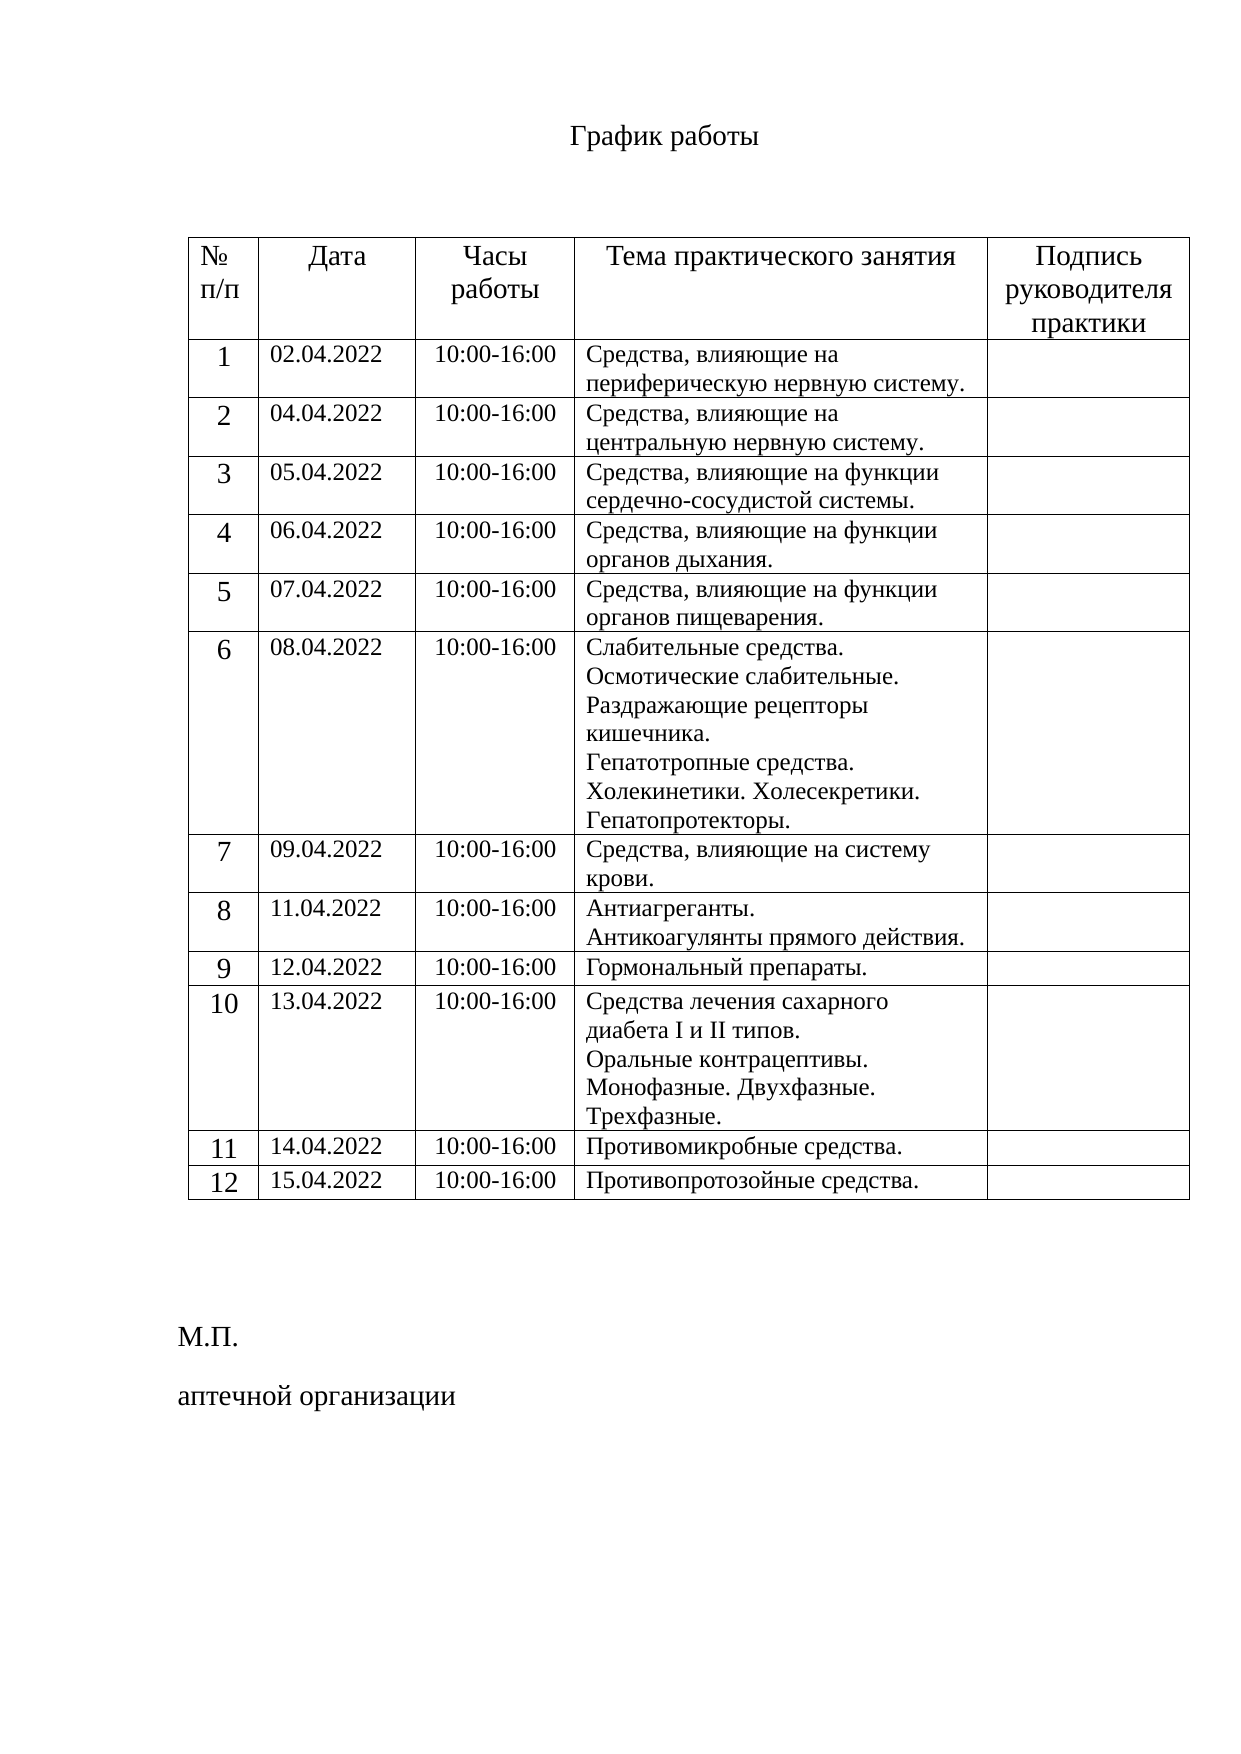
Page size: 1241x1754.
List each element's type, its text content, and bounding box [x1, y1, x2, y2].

table_cell 4 [189, 515, 258, 573]
table_cell [988, 952, 1189, 985]
table_cell Средства, влияющие на периферическую нервную систему. [575, 340, 987, 397]
table_cell Средства, влияющие на функции сердечно-сосудистой системы. [575, 457, 987, 514]
table_cell Средства, влияющие на центральную нервную систему. [575, 398, 987, 456]
table_cell [988, 574, 1189, 631]
table_cell [988, 457, 1189, 514]
table_cell 10:00-16:00 [416, 986, 574, 1130]
table_cell 8 [189, 893, 258, 951]
table_cell 14.04.2022 [259, 1131, 415, 1164]
table_cell Слабительные средства. Осмотические слабительные. Раздражающие рецепторы кишечника. Гепатотропные средства. Холекинетики. Холесекретики. Гепатопротекторы. [575, 632, 987, 833]
table_cell [988, 398, 1189, 456]
table_cell 10:00-16:00 [416, 632, 574, 833]
table_cell 15.04.2022 [259, 1166, 415, 1199]
table_cell [988, 632, 1189, 833]
table_cell Средства, влияющие на функции органов пищеварения. [575, 574, 987, 631]
table_cell [988, 835, 1189, 892]
table_cell [988, 1166, 1189, 1199]
table_cell 10:00-16:00 [416, 398, 574, 456]
table_cell Противопротозойные средства. [575, 1166, 987, 1199]
table_cell 6 [189, 632, 258, 833]
table_cell 10:00-16:00 [416, 1166, 574, 1199]
table_cell 10:00-16:00 [416, 340, 574, 397]
table_cell 11 [189, 1131, 258, 1164]
table_cell Гормональный препараты. [575, 952, 987, 985]
table_cell Средства, влияющие на систему крови. [575, 835, 987, 892]
table_header Дата [259, 238, 415, 338]
table_cell 7 [189, 835, 258, 892]
table_cell 02.04.2022 [259, 340, 415, 397]
table_cell [988, 893, 1189, 951]
table_cell 08.04.2022 [259, 632, 415, 833]
table_cell [988, 340, 1189, 397]
table_cell 5 [189, 574, 258, 631]
table_cell 2 [189, 398, 258, 456]
table_header Подпись руководителя практики [988, 238, 1189, 338]
table_cell 12 [189, 1166, 258, 1199]
table_cell Антиагреганты. Антикоагулянты прямого действия. [575, 893, 987, 951]
text М.П. [177, 1319, 1152, 1352]
table_header № п/п [189, 238, 258, 338]
table_cell 10 [189, 986, 258, 1130]
table_cell Средства лечения сахарного диабета I и II типов. Оральные контрацептивы. Монофазные. Двухфазные. Трехфазные. [575, 986, 987, 1130]
table_cell 12.04.2022 [259, 952, 415, 985]
text аптечной организации [177, 1378, 1152, 1412]
table_cell 09.04.2022 [259, 835, 415, 892]
table_cell 10:00-16:00 [416, 457, 574, 514]
table_cell 3 [189, 457, 258, 514]
table_cell [988, 1131, 1189, 1164]
table_cell 9 [189, 952, 258, 985]
table_cell 05.04.2022 [259, 457, 415, 514]
table_cell Средства, влияющие на функции органов дыхания. [575, 515, 987, 573]
table_cell 11.04.2022 [259, 893, 415, 951]
table_cell 10:00-16:00 [416, 893, 574, 951]
table_cell [988, 986, 1189, 1130]
table_cell 10:00-16:00 [416, 1131, 574, 1164]
table_header Тема практического занятия [575, 238, 987, 338]
text График работы [177, 118, 1152, 152]
table_cell 10:00-16:00 [416, 952, 574, 985]
table_cell 04.04.2022 [259, 398, 415, 456]
table_cell 07.04.2022 [259, 574, 415, 631]
table_cell 10:00-16:00 [416, 574, 574, 631]
table_cell 1 [189, 340, 258, 397]
table_cell 13.04.2022 [259, 986, 415, 1130]
table_header Часы работы [416, 238, 574, 338]
table_cell Противомикробные средства. [575, 1131, 987, 1164]
table_cell 10:00-16:00 [416, 515, 574, 573]
table_cell 10:00-16:00 [416, 835, 574, 892]
table_cell 06.04.2022 [259, 515, 415, 573]
table_cell [988, 515, 1189, 573]
